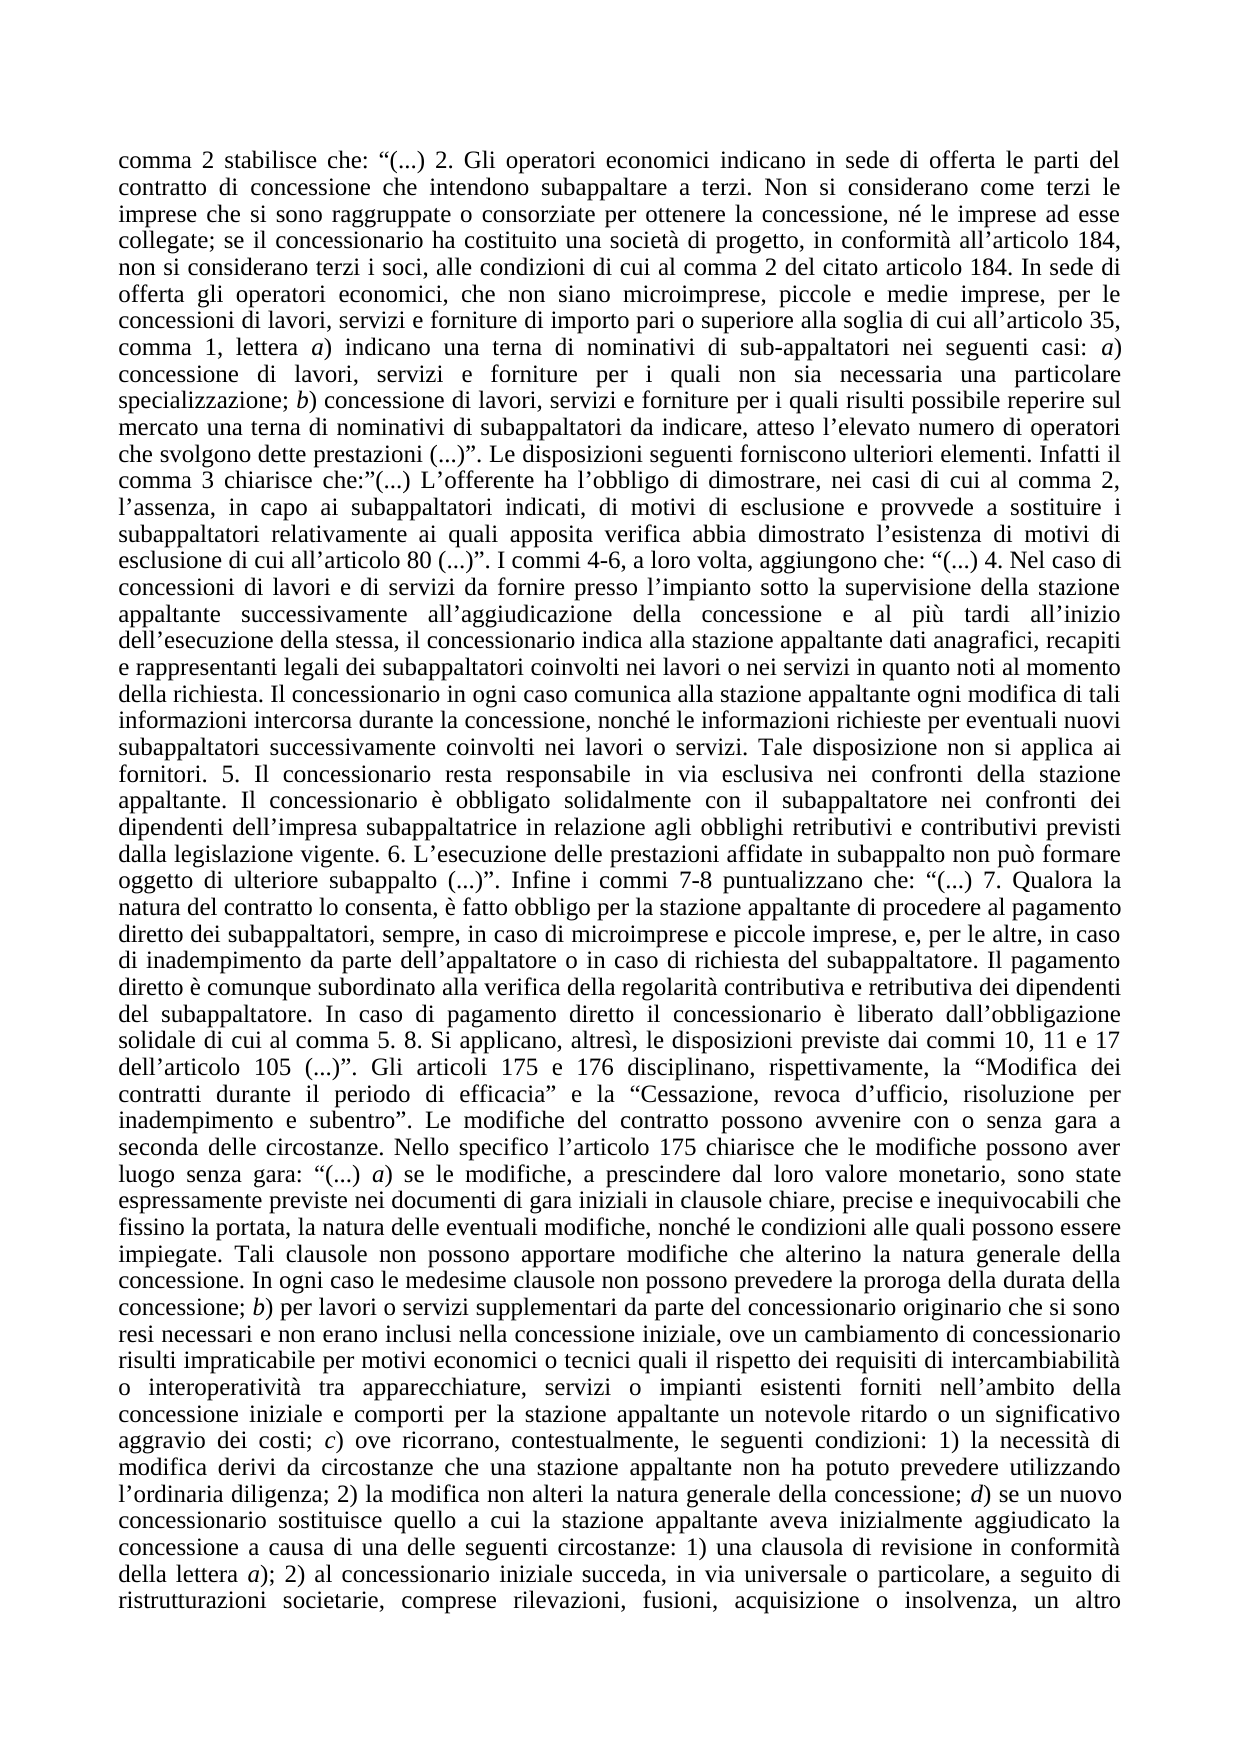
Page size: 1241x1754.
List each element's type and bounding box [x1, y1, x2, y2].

text [118, 148, 1122, 1614]
